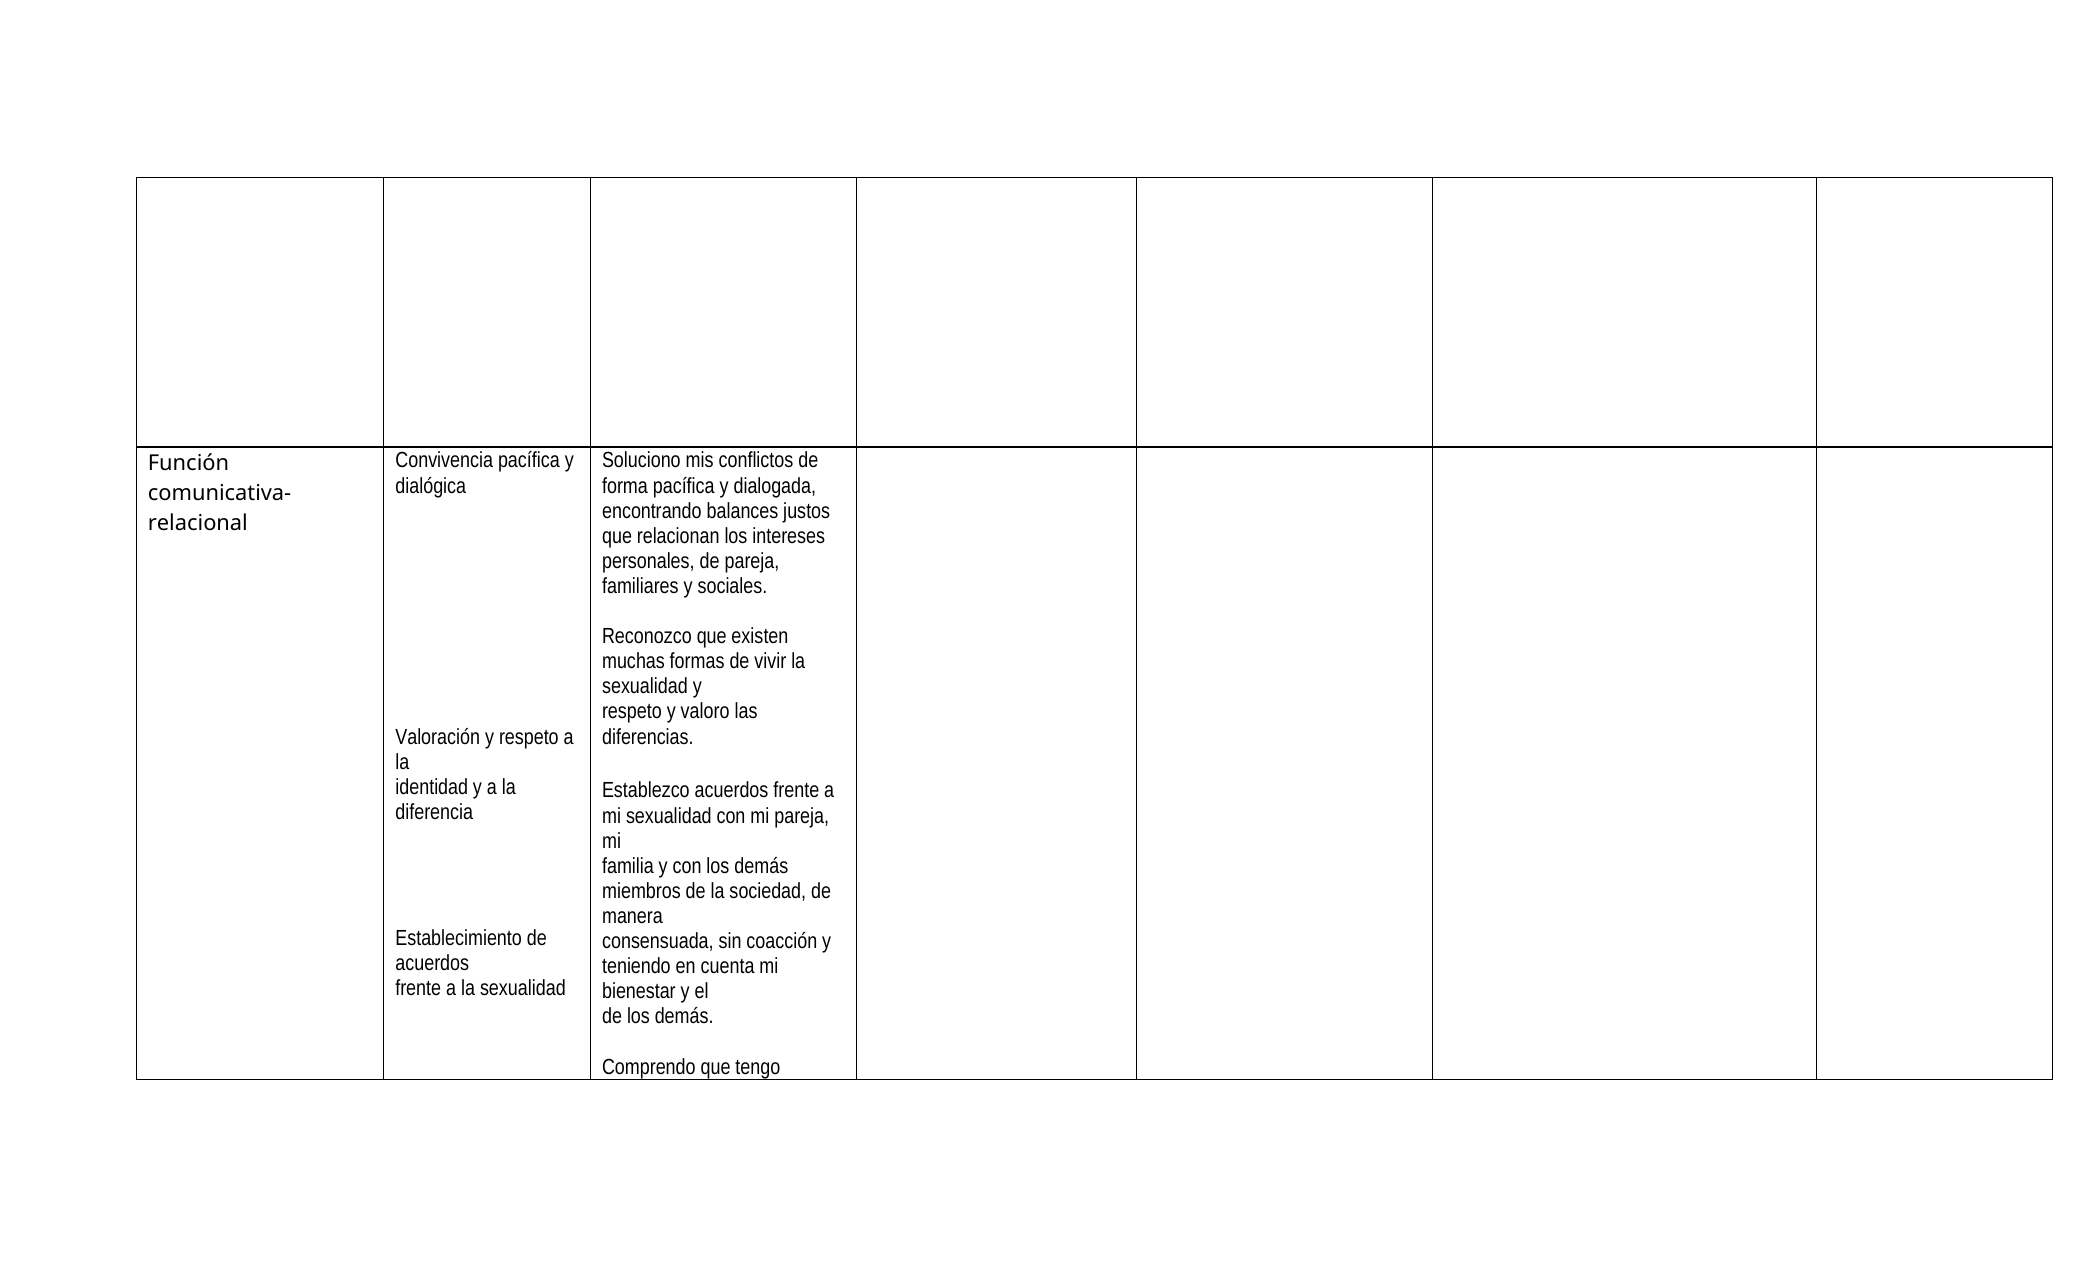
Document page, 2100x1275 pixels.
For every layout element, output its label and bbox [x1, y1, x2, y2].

table_cell [384, 448, 590, 1079]
table_cell [137, 178, 383, 446]
table_cell [1433, 448, 1816, 1079]
table_cell [591, 178, 856, 446]
table_cell [1817, 448, 2052, 1079]
table_cell [857, 178, 1136, 446]
table_cell [1137, 448, 1432, 1079]
table_cell [591, 448, 856, 1079]
table_cell [1137, 178, 1432, 446]
table_cell [857, 448, 1136, 1079]
table_cell [384, 178, 590, 446]
table_cell [1817, 178, 2052, 446]
table_cell [1433, 178, 1816, 446]
table_cell [137, 448, 383, 1079]
